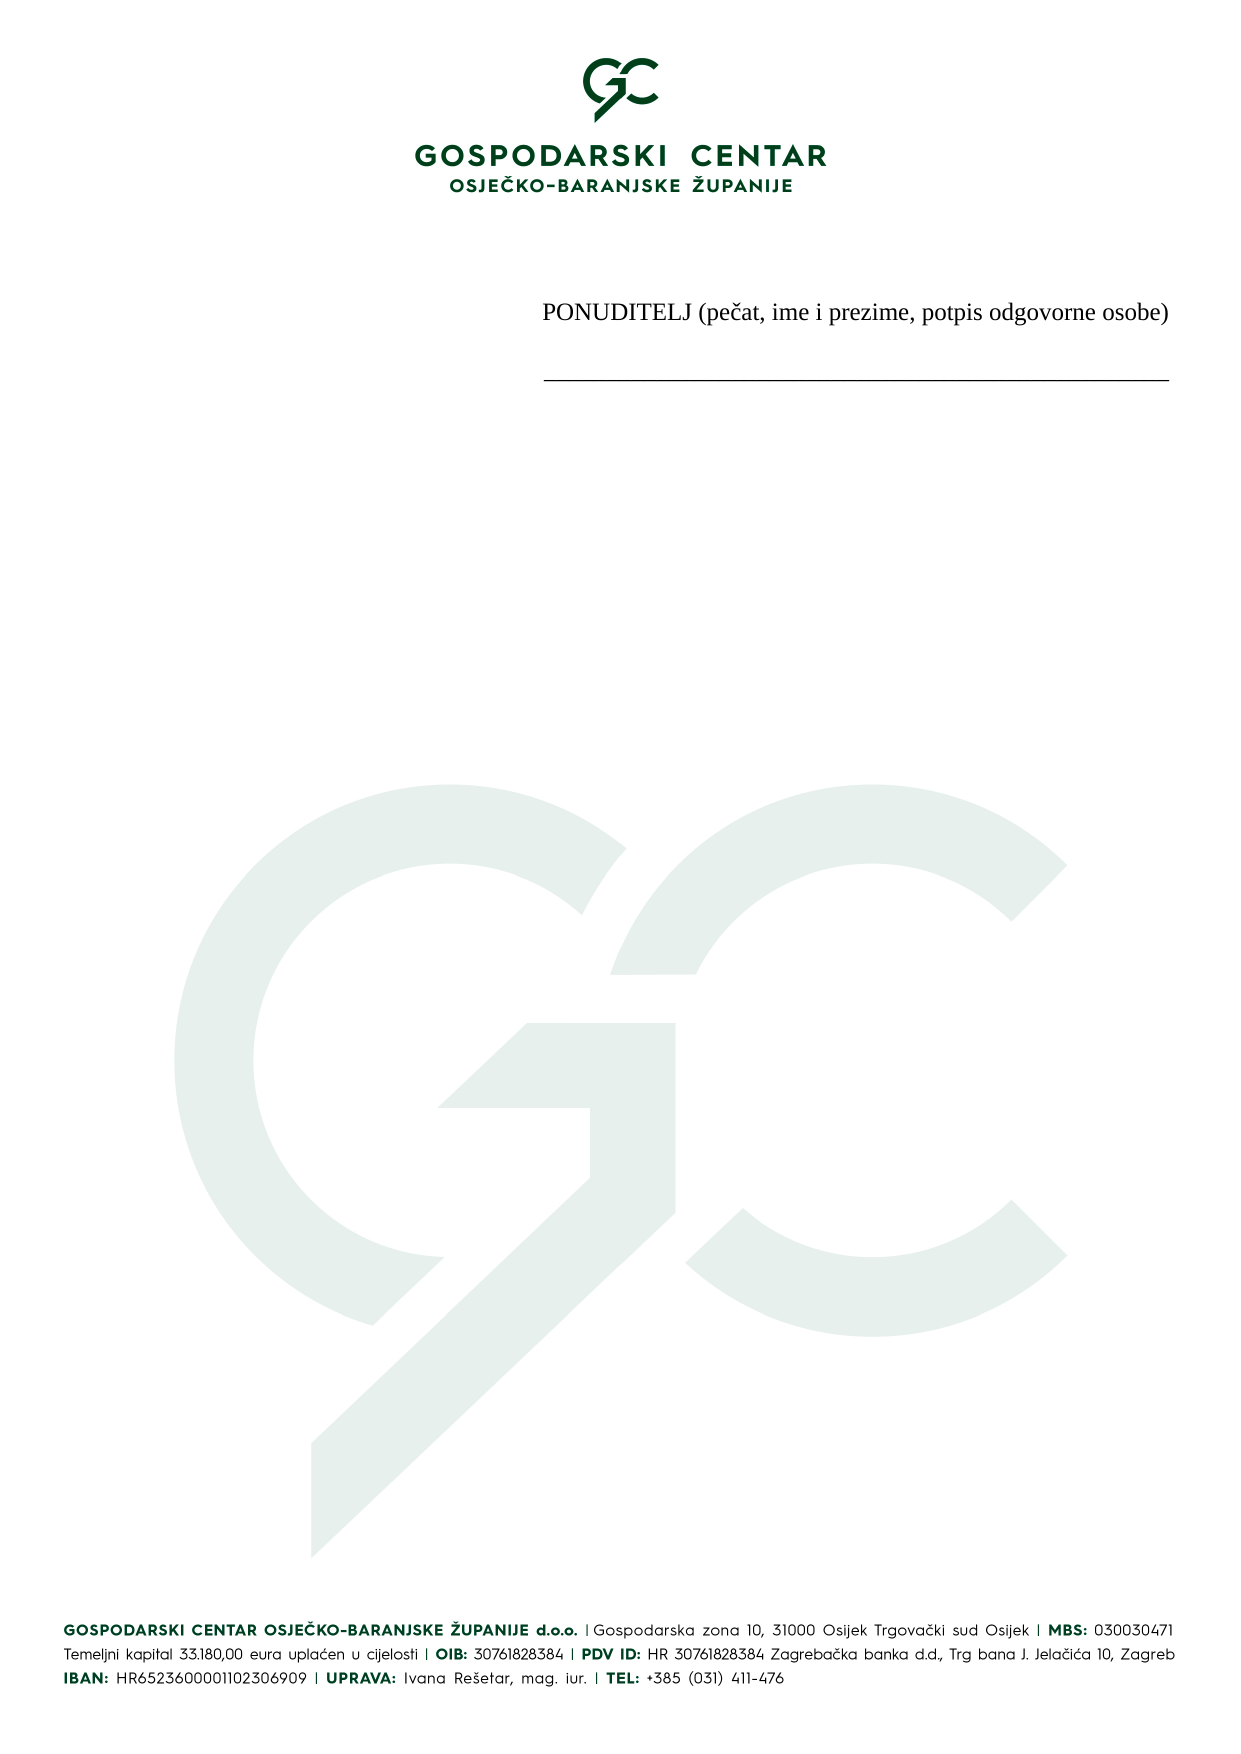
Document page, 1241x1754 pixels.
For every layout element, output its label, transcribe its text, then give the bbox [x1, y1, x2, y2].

picture [0, 0, 1241, 1753]
text PONUDITELJ (pečat, ime i prezime, potpis odgovorne osobe) [150, 297, 1169, 326]
text __________________________________________________ [150, 355, 1169, 383]
